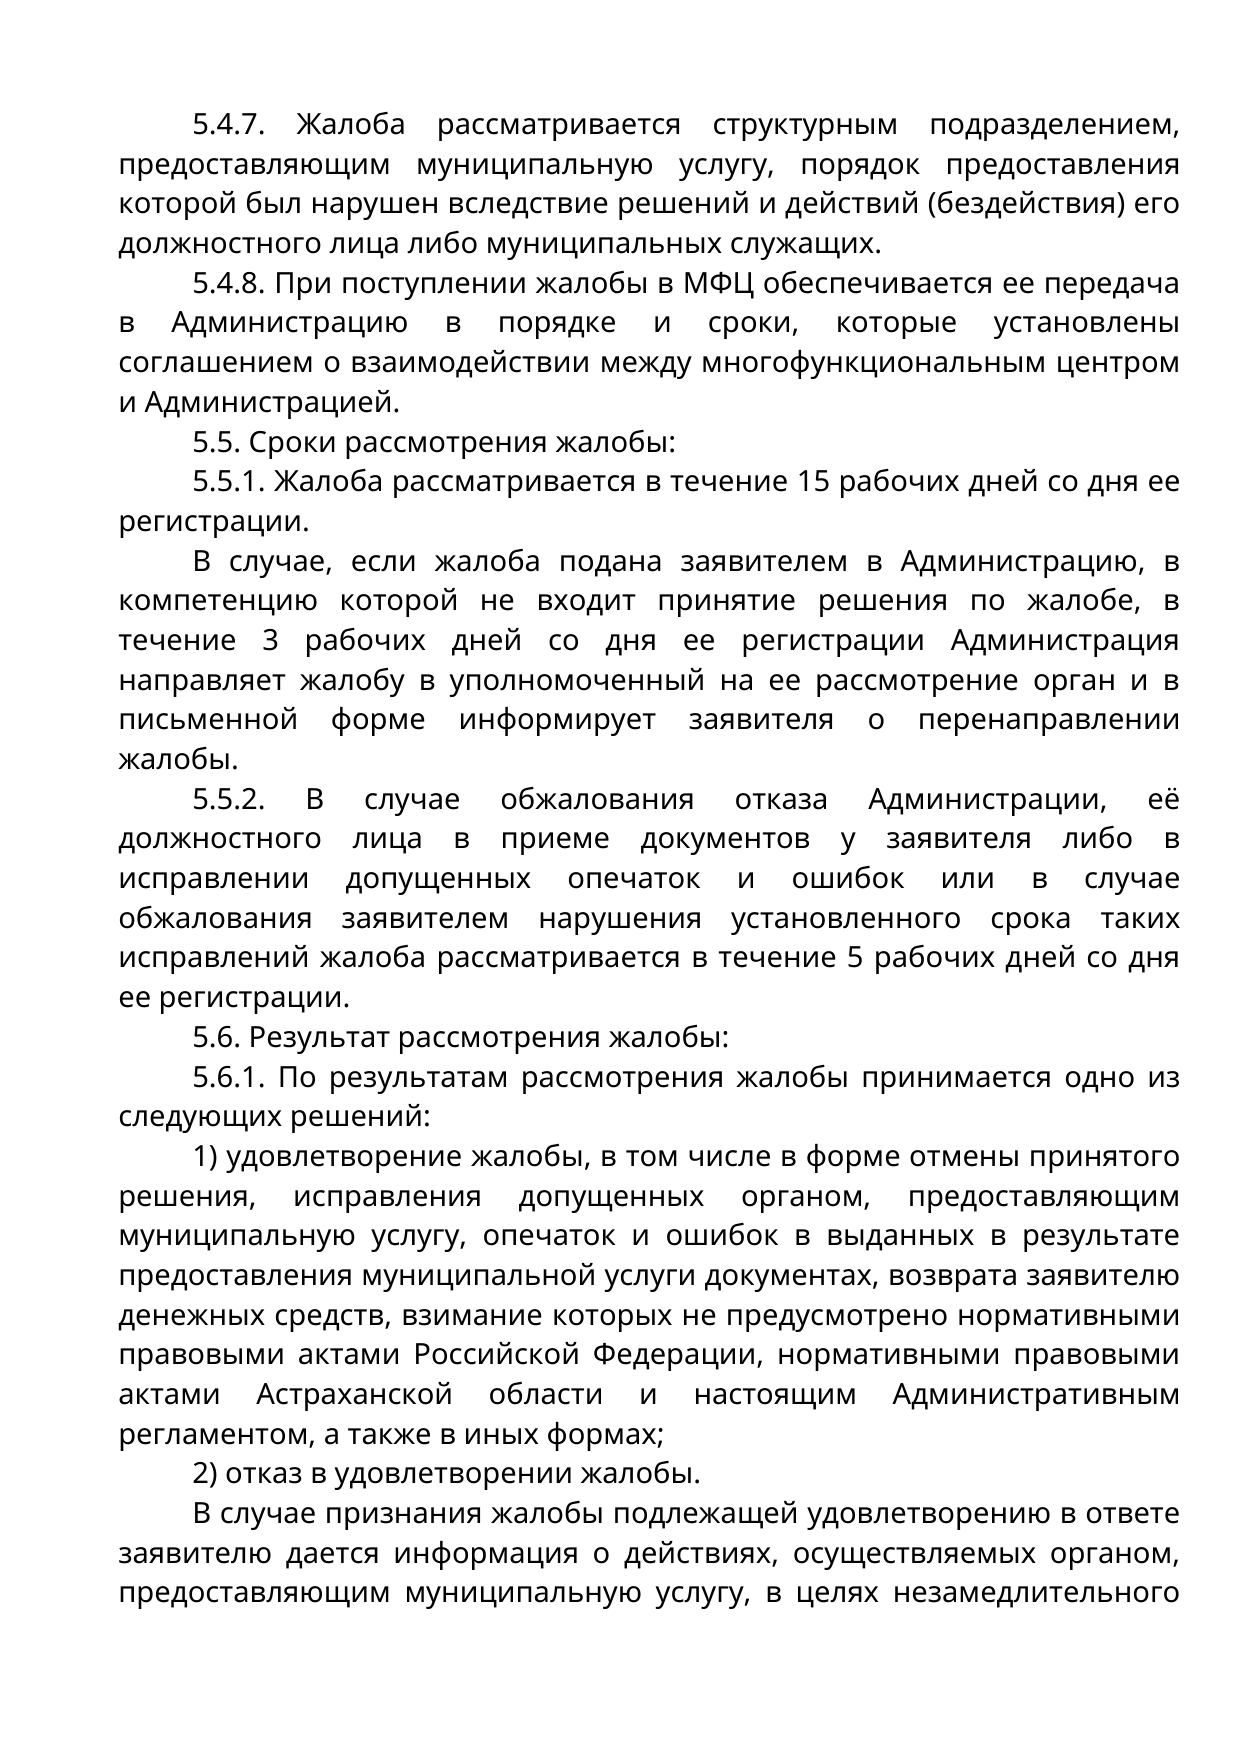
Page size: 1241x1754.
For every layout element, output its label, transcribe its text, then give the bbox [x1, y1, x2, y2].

text 5.5. Сроки рассмотрения жалобы: [118, 421, 1181, 461]
text 5.5.1. Жалоба рассматривается в течение 15 рабочих дней со дня ее регистрации. [118, 461, 1181, 540]
text 2) отказ в удовлетворении жалобы. [118, 1453, 1181, 1492]
text 5.5.2. В случае обжалования отказа Администрации, её должностного лица в приеме документов у заявителя либо в исправлении допущенных опечаток и ошибок или в случае обжалования заявителем нарушения установленного срока таких исправлений жалоба рассматривается в течение 5 рабочих дней со дня ее регистрации. [118, 778, 1181, 1016]
text В случае, если жалоба подана заявителем в Администрацию, в компетенцию которой не входит принятие решения по жалобе, в течение 3 рабочих дней со дня ее регистрации Администрация направляет жалобу в уполномоченный на ее рассмотрение орган и в письменной форме информирует заявителя о перенаправлении жалобы. [118, 540, 1181, 778]
text 5.6.1. По результатам рассмотрения жалобы принимается одно из следующих решений: [118, 1056, 1181, 1135]
text 1) удовлетворение жалобы, в том числе в форме отмены принятого решения, исправления допущенных органом, предоставляющим муниципальную услугу, опечаток и ошибок в выданных в результате предоставления муниципальной услуги документах, возврата заявителю денежных средств, взимание которых не предусмотрено нормативными правовыми актами Российской Федерации, нормативными правовыми актами Астраханской области и настоящим Административным регламентом, а также в иных формах; [118, 1135, 1181, 1453]
text 5.6. Результат рассмотрения жалобы: [118, 1016, 1181, 1056]
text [118, 1492, 1181, 1611]
text 5.4.7. Жалоба рассматривается структурным подразделением, предоставляющим муниципальную услугу, порядок предоставления которой был нарушен вследствие решений и действий (бездействия) его должностного лица либо муниципальных служащих. [118, 103, 1181, 262]
text 5.4.8. При поступлении жалобы в МФЦ обеспечивается ее передача в Администрацию в порядке и сроки, которые установлены соглашением о взаимодействии между многофункциональным центром и Администрацией. [118, 262, 1181, 421]
